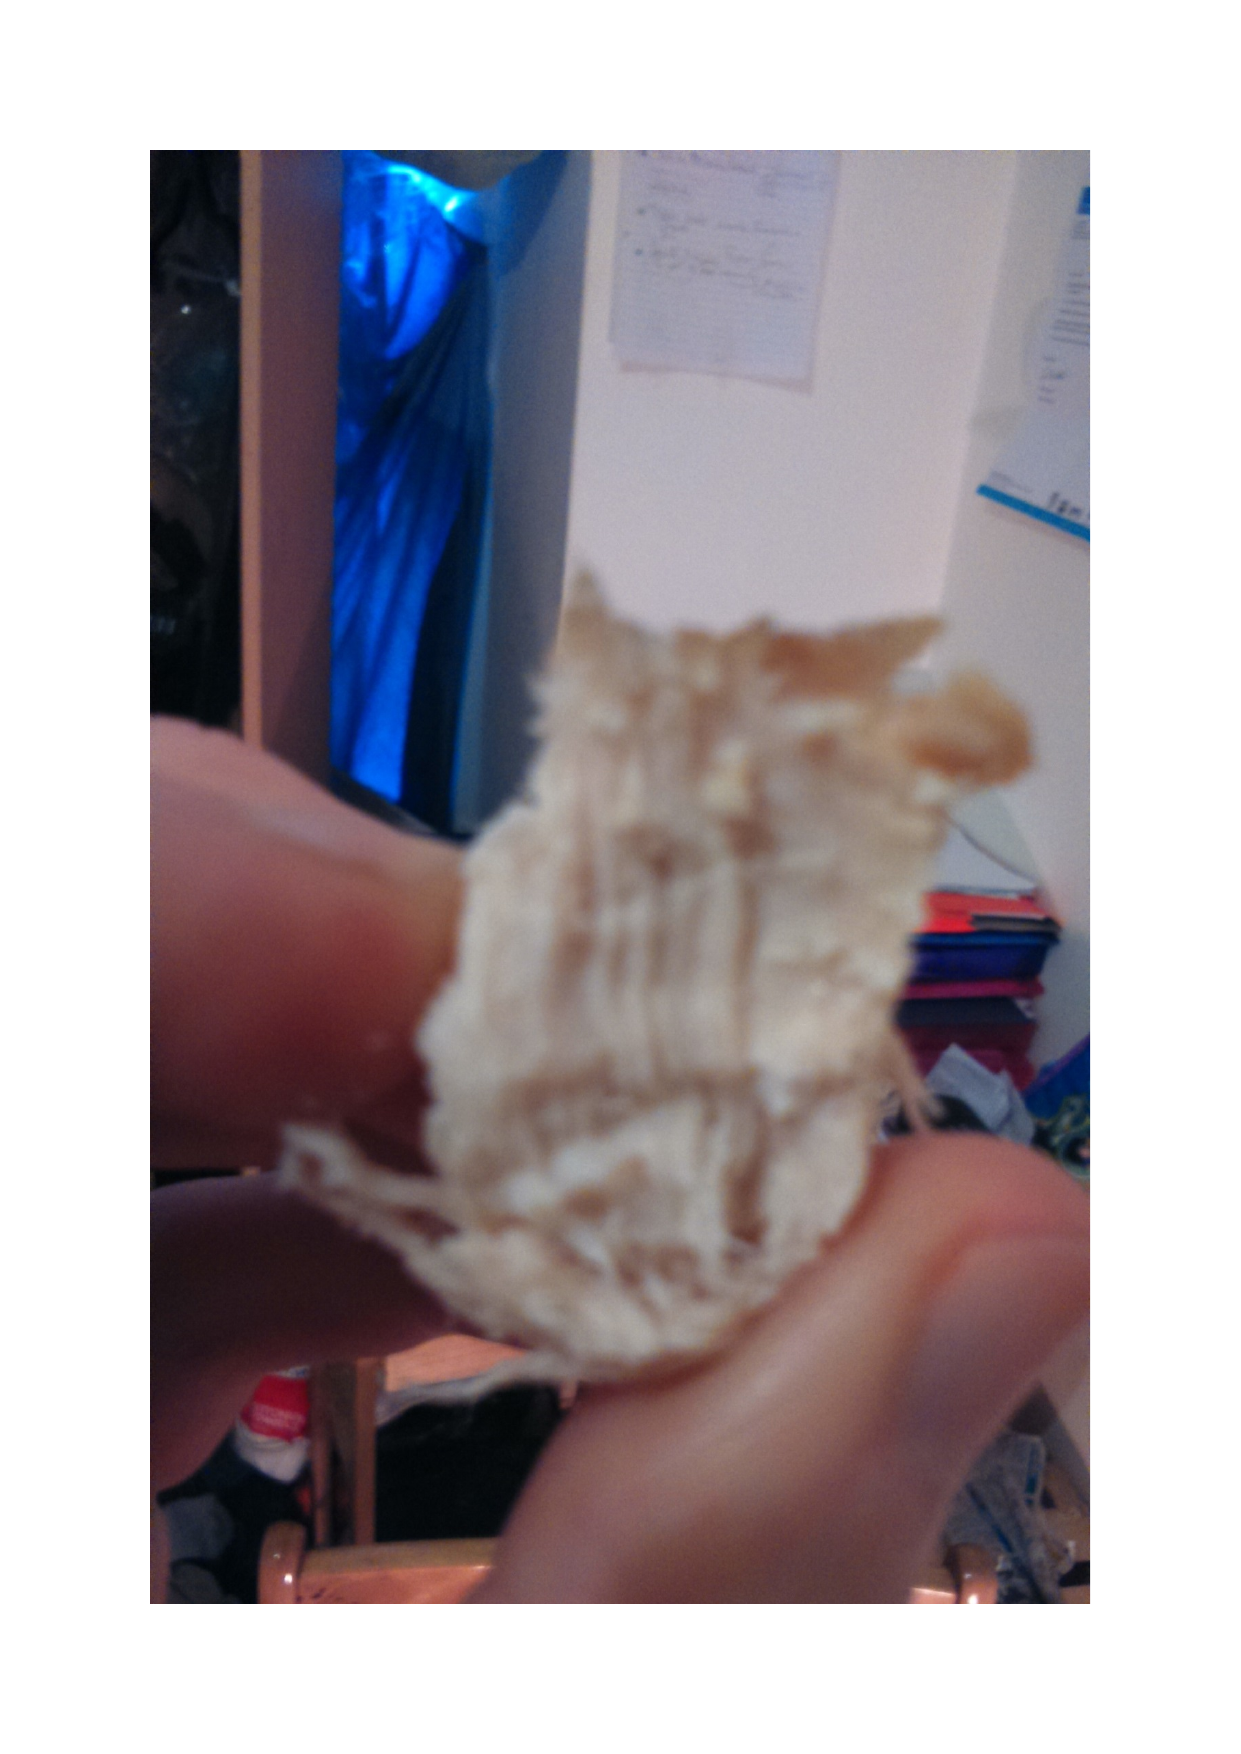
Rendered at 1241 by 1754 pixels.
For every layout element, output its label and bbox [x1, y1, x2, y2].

picture [150, 150, 1091, 1604]
